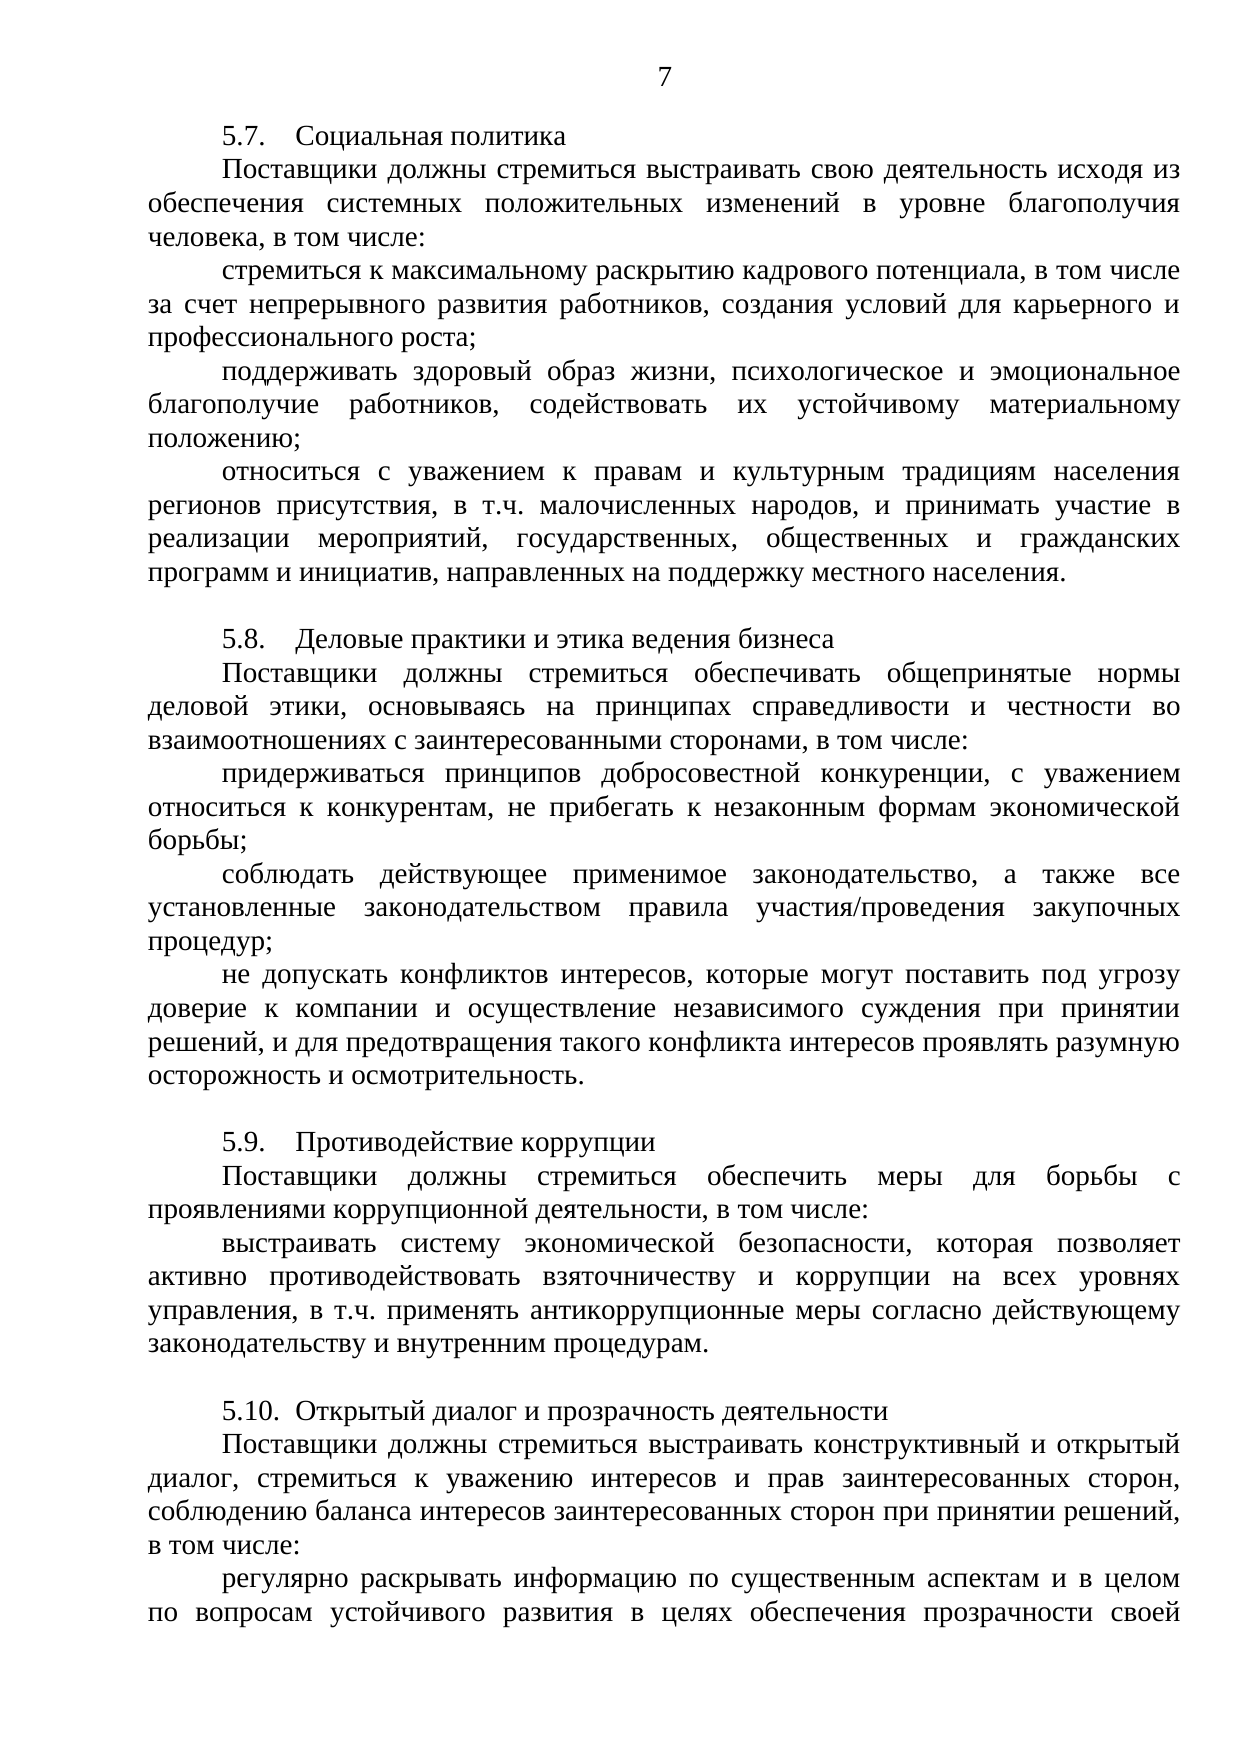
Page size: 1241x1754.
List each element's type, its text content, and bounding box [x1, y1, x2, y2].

subtitle Деловые практики и этика ведения бизнеса [148, 621, 1181, 655]
text соблюдать действующее применимое законодательство, а также все установленные законодательством правила участия/проведения закупочных процедур; [148, 856, 1181, 957]
text Поставщики должны стремиться обеспечивать общепринятые нормы деловой этики, основываясь на принципах справедливости и честности во взаимоотношениях с заинтересованными сторонами, в том числе: [148, 655, 1181, 755]
text выстраивать систему экономической безопасности, которая позволяет активно противодействовать взяточничеству и коррупции на всех уровнях управления, в т.ч. применять антикоррупционные меры согласно действующему законодательству и внутренним процедурам. [148, 1225, 1181, 1359]
text относиться с уважением к правам и культурным традициям населения регионов присутствия, в т.ч. малочисленных народов, и принимать участие в реализации мероприятий, государственных, общественных и гражданских программ и инициатив, направленных на поддержку местного населения. [148, 453, 1181, 588]
text придерживаться принципов добросовестной конкуренции, с уважением относиться к конкурентам, не прибегать к незаконным формам экономической борьбы; [148, 755, 1181, 856]
text Поставщики должны стремиться выстраивать свою деятельность исходя из обеспечения системных положительных изменений в уровне благополучия человека, в том числе: [148, 152, 1181, 252]
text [148, 1560, 1181, 1627]
text не допускать конфликтов интересов, которые могут поставить под угрозу доверие к компании и осуществление независимого суждения при принятии решений, и для предотвращения такого конфликта интересов проявлять разумную осторожность и осмотрительность. [148, 957, 1181, 1091]
text стремиться к максимальному раскрытию кадрового потенциала, в том числе за счет непрерывного развития работников, создания условий для карьерного и профессионального роста; [148, 252, 1181, 353]
subtitle Социальная политика [148, 118, 1181, 152]
text Поставщики должны стремиться обеспечить меры для борьбы с проявлениями коррупционной деятельности, в том числе: [148, 1158, 1181, 1225]
subtitle Противодействие коррупции [148, 1124, 1181, 1158]
subtitle Открытый диалог и прозрачность деятельности [148, 1393, 1181, 1426]
text поддерживать здоровый образ жизни, психологическое и эмоциональное благополучие работников, содействовать их устойчивому материальному положению; [148, 353, 1181, 453]
text Поставщики должны стремиться выстраивать конструктивный и открытый диалог, стремиться к уважению интересов и прав заинтересованных сторон, соблюдению баланса интересов заинтересованных сторон при принятии решений, в том числе: [148, 1426, 1181, 1560]
